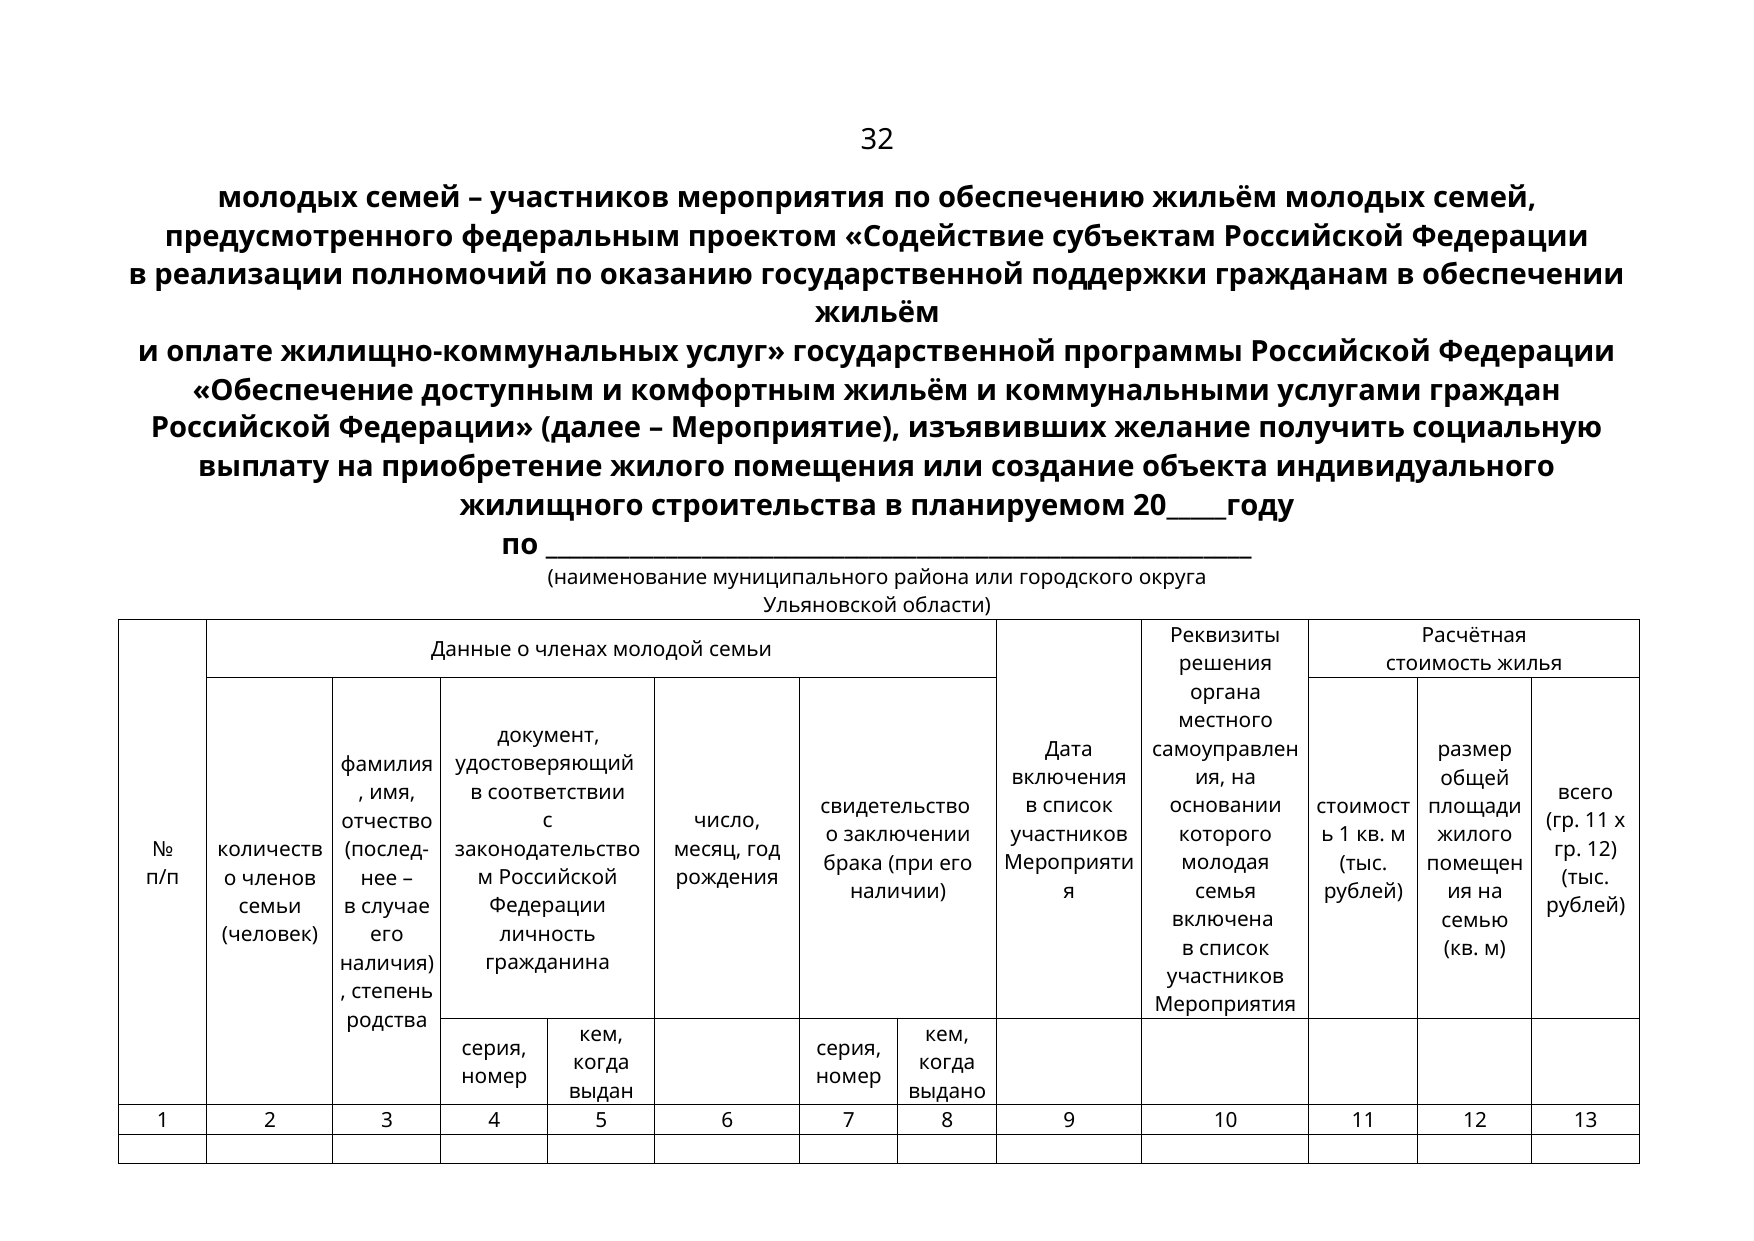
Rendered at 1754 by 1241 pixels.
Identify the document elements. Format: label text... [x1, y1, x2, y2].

table_cell 13 [1532, 1105, 1639, 1134]
table_cell [1142, 1135, 1308, 1163]
table_cell 3 [333, 1105, 440, 1134]
table_cell [898, 1135, 996, 1163]
text по ___________________________________________________________ [118, 523, 1636, 562]
text молодых семей – участников мероприятия по обеспечению жильём молодых семей, [118, 177, 1636, 216]
table_cell стоимость 1 кв. м (тыс. рублей) [1309, 678, 1417, 1018]
table_cell серия, номер [800, 1019, 897, 1104]
table_cell количество членов семьи (человек) [207, 678, 332, 1104]
table_cell документ, удостоверяющий в соответствии с законодательством Российской Федерации личность гражданина [441, 678, 654, 1018]
text в реализации полномочий по оказанию государственной поддержки гражданам в обеспечении жильём [118, 254, 1636, 331]
table_cell размер общей площади жилого помещения на семью (кв. м) [1418, 678, 1531, 1018]
table_cell число, месяц, год рождения [655, 678, 799, 1018]
table_cell [1418, 1019, 1531, 1104]
table_cell [655, 1135, 799, 1163]
table_cell [441, 1135, 547, 1163]
table_cell серия, номер [441, 1019, 547, 1104]
table_header Дата включения в список участников Мероприятия [997, 620, 1141, 1018]
table_cell 5 [548, 1105, 654, 1134]
table_header Данные о членах молодой семьи [207, 620, 996, 677]
table_cell [800, 1135, 897, 1163]
table_cell [1532, 1019, 1639, 1104]
table_cell 12 [1418, 1105, 1531, 1134]
table_cell 7 [800, 1105, 897, 1134]
table_cell 1 [119, 1105, 206, 1134]
table_cell [655, 1019, 799, 1104]
text Ульяновской области) [118, 590, 1636, 619]
table_cell фамилия, имя, отчество (послед-нее – в случае его наличия), степень родства [333, 678, 440, 1104]
table_cell [333, 1135, 440, 1163]
table_cell [207, 1135, 332, 1163]
table_cell 2 [207, 1105, 332, 1134]
text и оплате жилищно-коммунальных услуг» государственной программы Российской Федерации [118, 331, 1636, 369]
table_header Расчётная стоимость жилья [1309, 620, 1639, 677]
table_cell [1142, 1019, 1308, 1104]
table_cell 6 [655, 1105, 799, 1134]
table_cell [1532, 1135, 1639, 1163]
table_cell всего (гр. 11 x гр. 12) (тыс. рублей) [1532, 678, 1639, 1018]
table_cell [548, 1135, 654, 1163]
table_cell [997, 1135, 1141, 1163]
table_cell 10 [1142, 1105, 1308, 1134]
table_header № п/п [119, 620, 206, 1104]
text (наименование муниципального района или городского округа [118, 562, 1636, 590]
table_cell [997, 1019, 1141, 1104]
table_cell свидетельство о заключении брака (при его наличии) [800, 678, 996, 1018]
table_header Реквизиты решения органа местного самоуправления, на основании которого молодая семья включена в список участников Мероприятия [1142, 620, 1308, 1018]
table_cell 8 [898, 1105, 996, 1134]
table_cell кем, когда выдано [898, 1019, 996, 1104]
text предусмотренного федеральным проектом «Содействие субъектам Российской Федерации [118, 216, 1636, 254]
table_cell кем, когда выдан [548, 1019, 654, 1104]
table_cell [1309, 1135, 1417, 1163]
table_cell 11 [1309, 1105, 1417, 1134]
table_cell [119, 1135, 206, 1163]
text «Обеспечение доступным и комфортным жильём и коммунальными услугами граждан Российской Федерации» (далее – Мероприятие), изъявивших желание получить социальную выплату на приобретение жилого помещения или создание объекта индивидуального жилищного строительства в планируемом 20_____году [118, 369, 1636, 523]
table_cell 9 [997, 1105, 1141, 1134]
table_cell [1418, 1135, 1531, 1163]
table_cell [1309, 1019, 1417, 1104]
table_cell 4 [441, 1105, 547, 1134]
